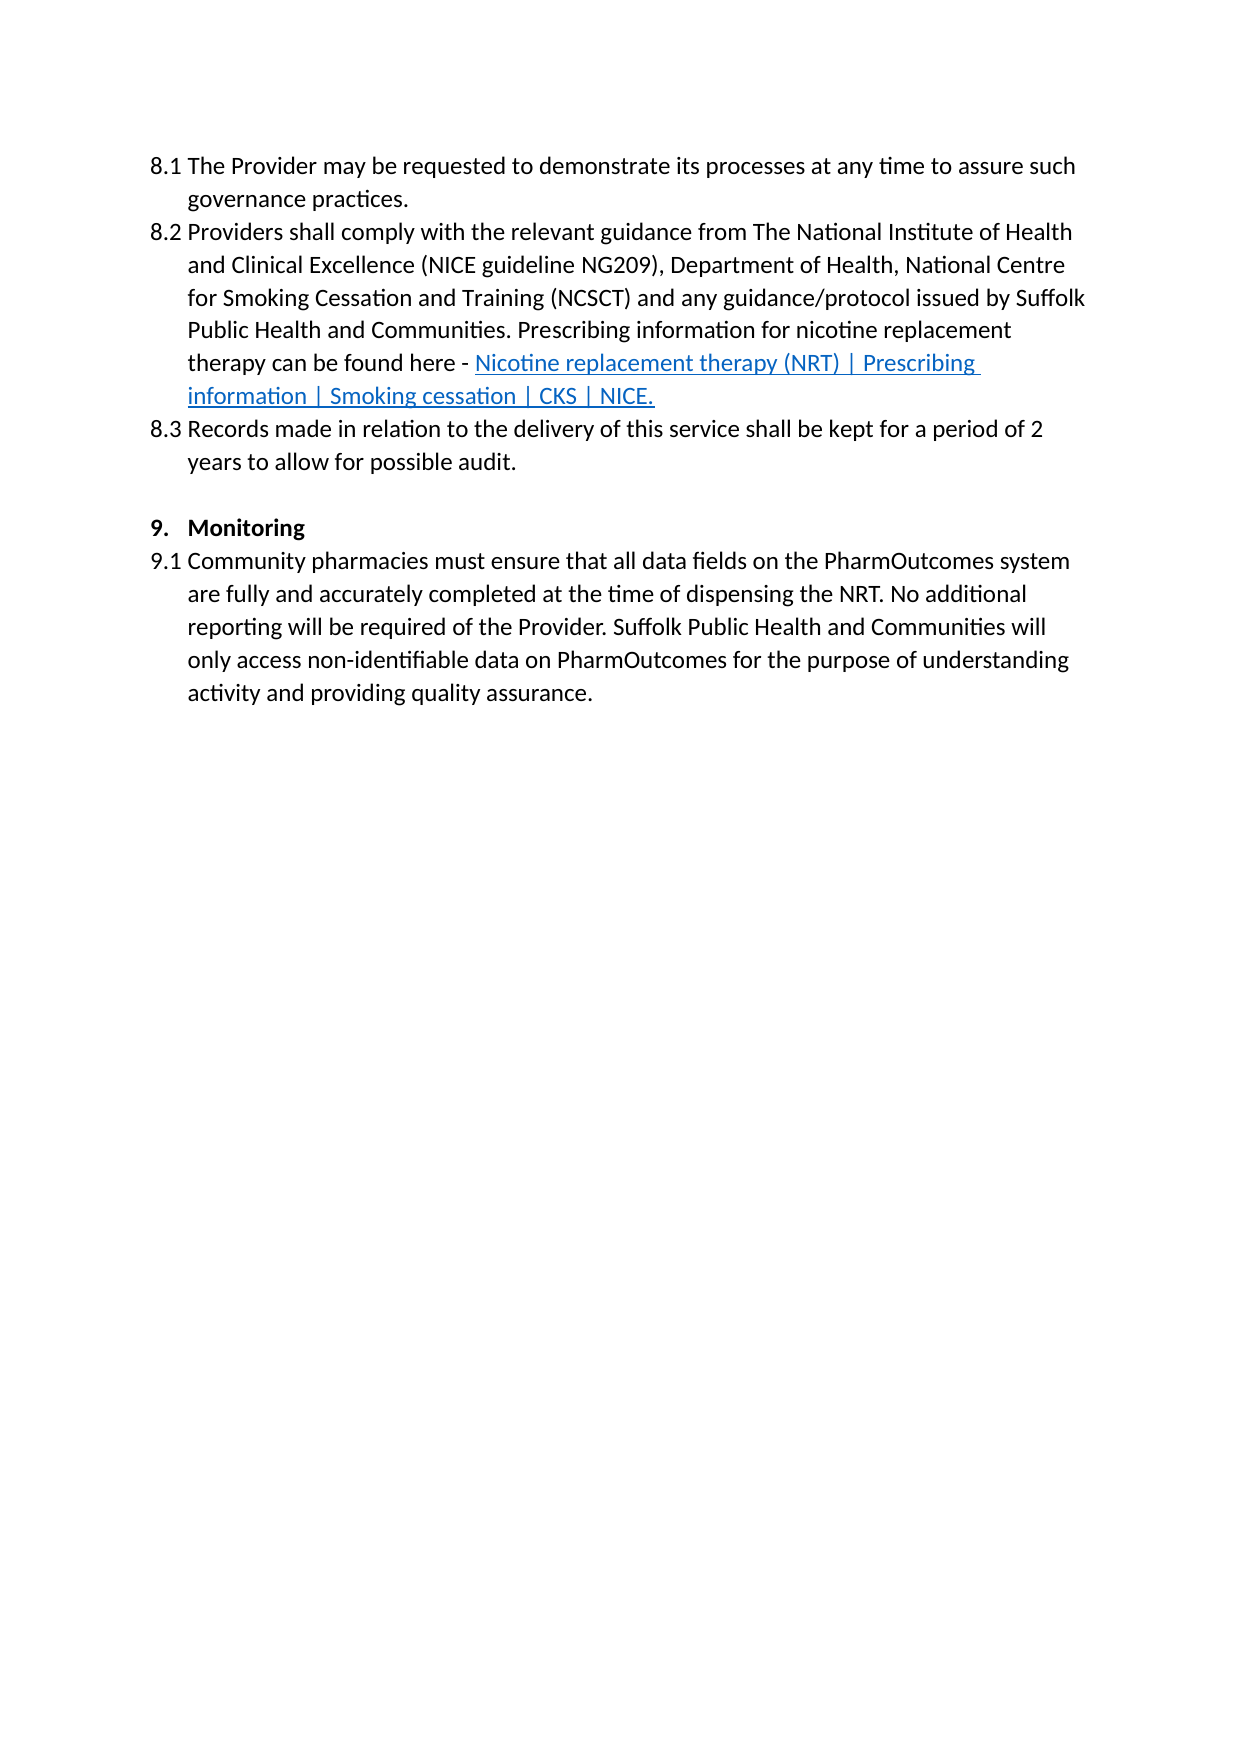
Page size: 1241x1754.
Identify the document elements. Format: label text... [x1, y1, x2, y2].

list The Provider may be requested to demonstrate its processes at any time to assure such governance practices. [150, 150, 1090, 213]
list Records made in relation to the delivery of this service shall be kept for a period of 2 years to allow for possible audit. [150, 413, 1090, 477]
list Community pharmacies must ensure that all data fields on the PharmOutcomes system are fully and accurately completed at the time of dispensing the NRT. No additional reporting will be required of the Provider. Suffolk Public Health and Communities will only access non-identifiable data on PharmOutcomes for the purpose of understanding activity and providing quality assurance. [150, 545, 1090, 707]
list Providers shall comply with the relevant guidance from The National Institute of Health and Clinical Excellence (NICE guideline NG209), Department of Health, National Centre for Smoking Cessation and Training (NCSCT) and any guidance/protocol issued by Suffolk Public Health and Communities. Prescribing information for nicotine replacement therapy can be found here - Nicotine replacement therapy (NRT) | Prescribing information | Smoking cessation | CKS | NICE. [150, 216, 1090, 411]
list Monitoring [150, 512, 1090, 543]
